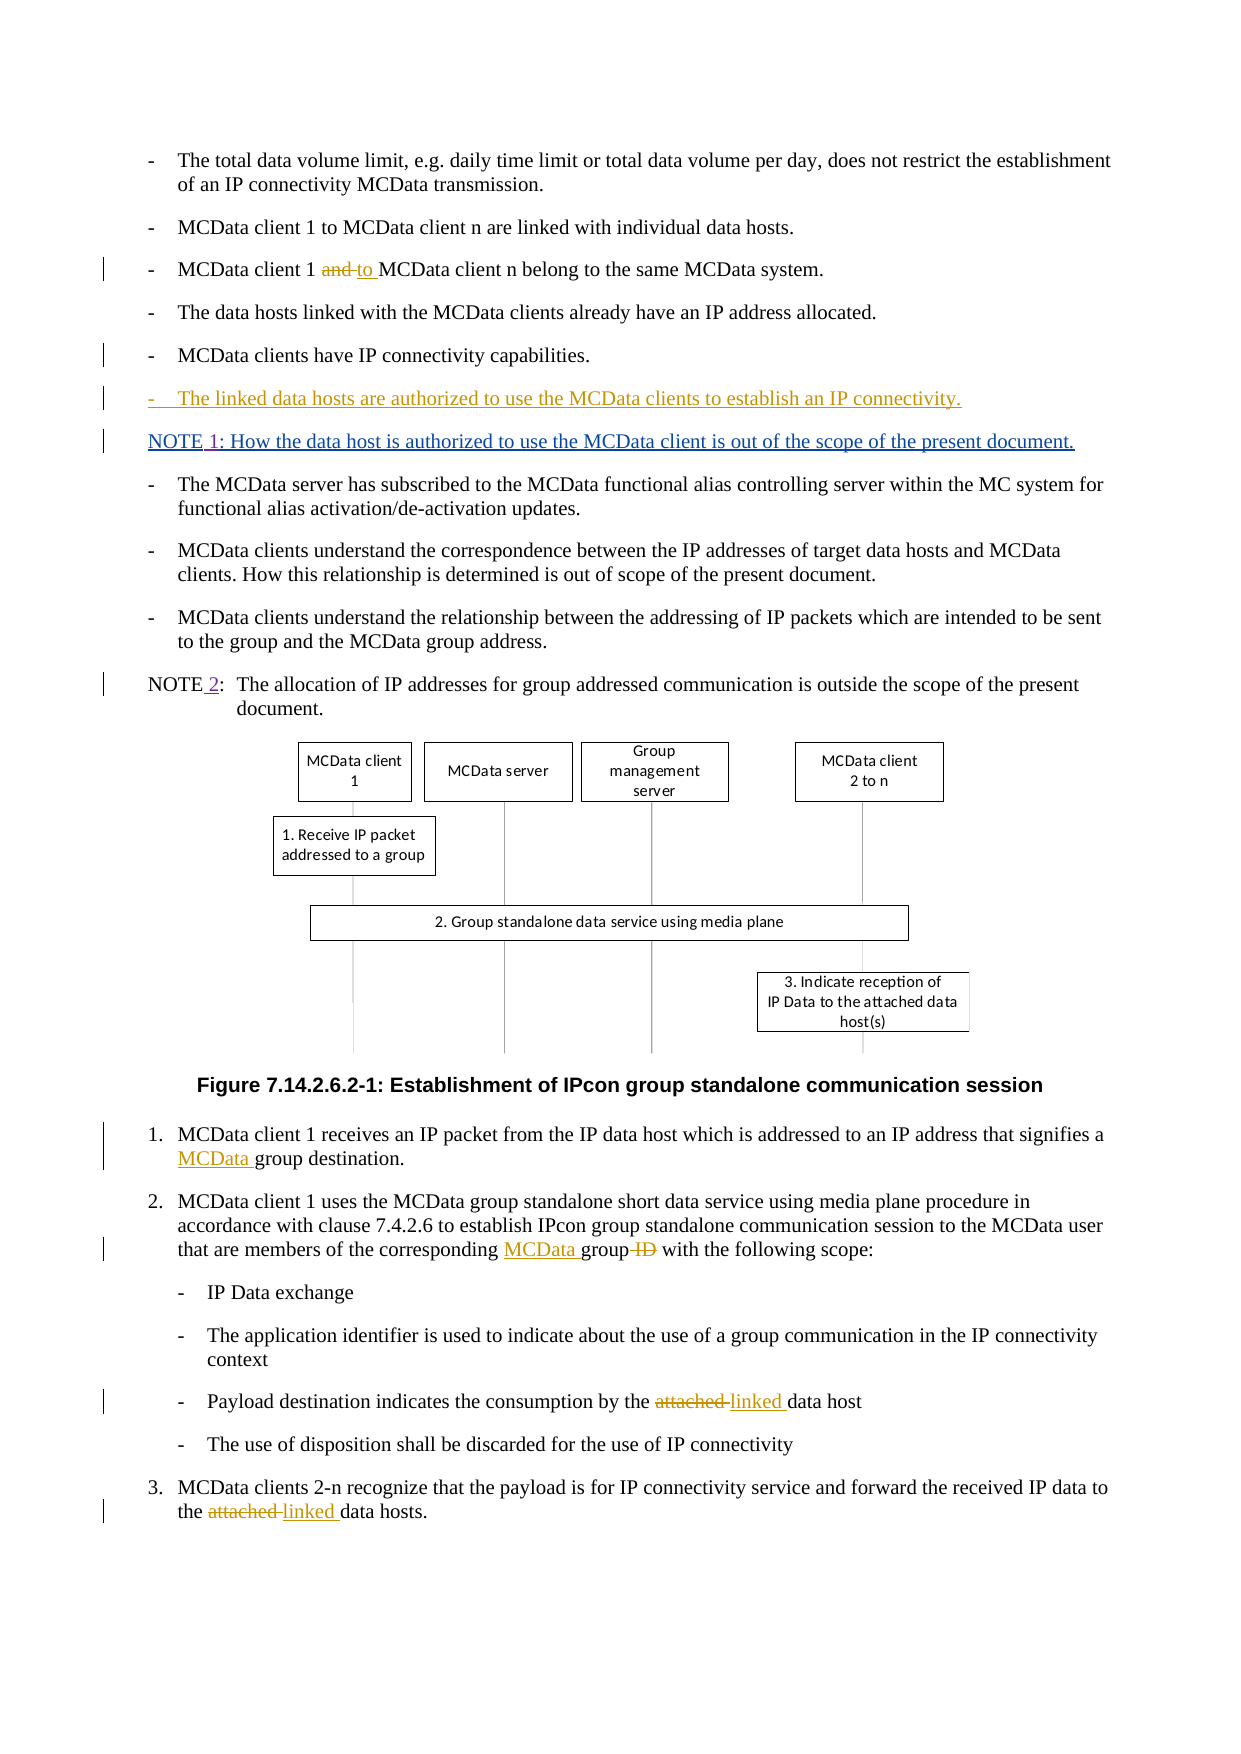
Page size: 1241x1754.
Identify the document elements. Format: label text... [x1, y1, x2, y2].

text 3. MCData clients 2-n recognize that the payload is for IP connectivity service and forward the received IP data to the data hosts. [148, 1475, 1122, 1523]
text - Payload destination indicates the consumption by the data host [177, 1389, 1122, 1413]
text 2. MCData client 1 uses the MCData group standalone short data service using media plane procedure in accordance with clause 7.4.2.6 to establish IPcon group standalone communication session to the MCData user that are members of the corresponding group with the following scope: [148, 1189, 1122, 1261]
text - The use of disposition shall be discarded for the use of IP connectivity [177, 1432, 1122, 1456]
text - MCData client 1 MCData client n belong to the same MCData system. [148, 257, 1122, 281]
text - MCData clients understand the relationship between the addressing of IP packets which are intended to be sent to the group and the MCData group address. [148, 605, 1122, 653]
text 1. MCData client 1 receives an IP packet from the IP data host which is addressed to an IP address that signifies a group destination. [148, 1122, 1122, 1170]
text - MCData clients understand the correspondence between the IP addresses of target data hosts and MCData clients. How this relationship is determined is out of scope of the present document. [148, 538, 1122, 586]
text - MCData client 1 to MCData client n are linked with individual data hosts. [148, 214, 1122, 239]
text - The application identifier is used to indicate about the use of a group communication in the IP connectivity context [177, 1323, 1122, 1371]
text - The MCData server has subscribed to the MCData functional alias controlling server within the MC system for functional alias activation/de-activation updates. [148, 471, 1122, 519]
text - MCData clients have IP connectivity capabilities. [148, 343, 1122, 367]
text - IP Data exchange [177, 1280, 1122, 1304]
text Figure 7.14.2.6.2-1: Establishment of IPcon group standalone communication session [118, 1073, 1122, 1097]
text - The data hosts linked with the MCData clients already have an IP address allocated. [148, 300, 1122, 324]
text - The total data volume limit, e.g. daily time limit or total data volume per day, does not restrict the establishment of an IP connectivity MCData transmission. [148, 148, 1122, 196]
text NOTE: The allocation of IP addresses for group addressed communication is outside the scope of the present document. [148, 672, 1122, 720]
